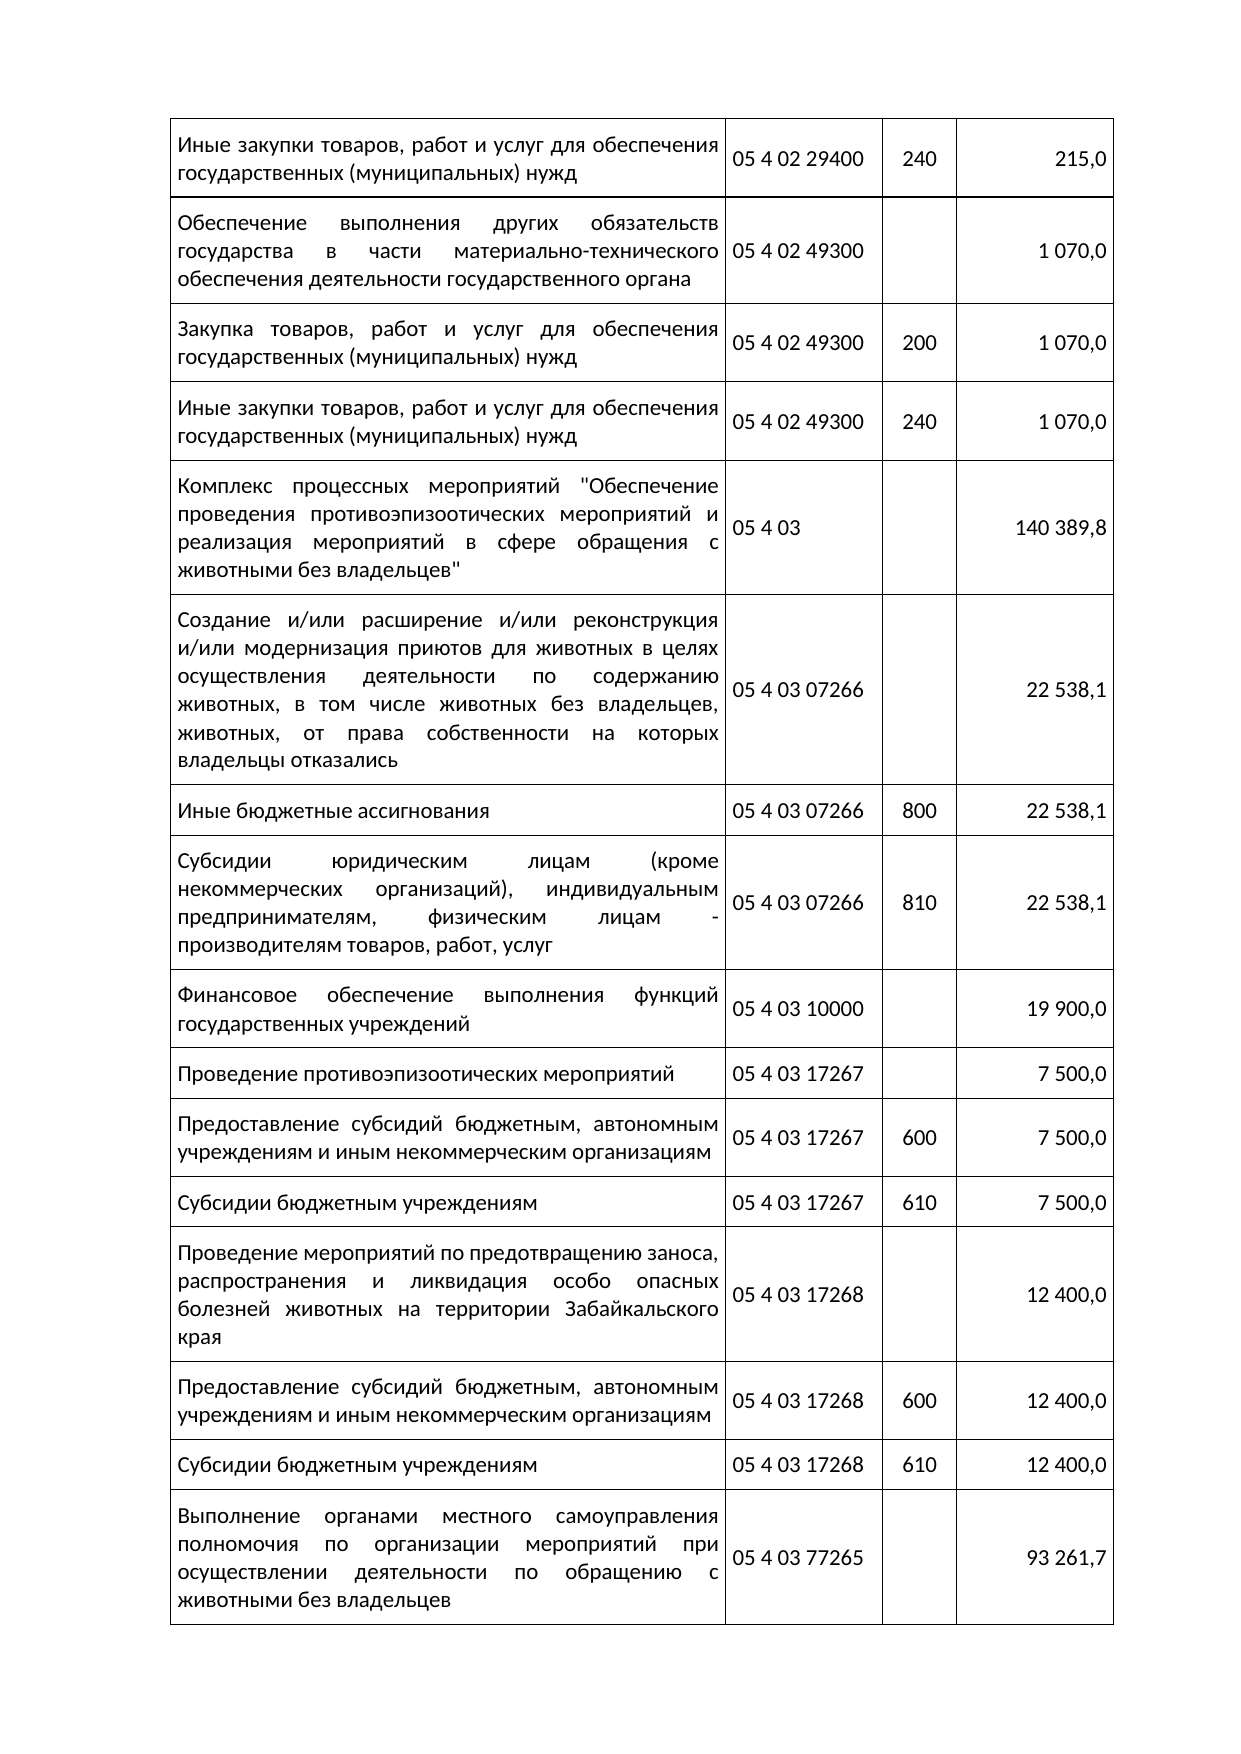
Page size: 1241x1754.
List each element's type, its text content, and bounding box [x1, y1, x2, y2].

table_cell [883, 1048, 956, 1098]
table_cell [883, 970, 956, 1047]
table_cell 610 [883, 1440, 956, 1489]
table_cell 93 261,7 [957, 1490, 1113, 1624]
table_cell [883, 595, 956, 784]
table_cell 22 538,1 [957, 785, 1113, 834]
table_cell Субсидии бюджетным учреждениям [171, 1440, 725, 1489]
table_cell [883, 198, 956, 303]
table_cell 800 [883, 785, 956, 834]
table_cell 05 4 03 17268 [726, 1227, 882, 1361]
table_cell Закупка товаров, работ и услуг для обеспечения государственных (муниципальных) нужд [171, 304, 725, 381]
table_cell 05 4 03 77265 [726, 1490, 882, 1624]
table_cell 05 4 03 10000 [726, 970, 882, 1047]
table_cell 200 [883, 304, 956, 381]
table_cell 7 500,0 [957, 1177, 1113, 1226]
table_cell 05 4 02 49300 [726, 198, 882, 303]
table_cell 140 389,8 [957, 461, 1113, 594]
table_cell [883, 1227, 956, 1361]
table_cell 05 4 03 17267 [726, 1099, 882, 1176]
table_cell Субсидии бюджетным учреждениям [171, 1177, 725, 1226]
table_cell Предоставление субсидий бюджетным, автономным учреждениям и иным некоммерческим организациям [171, 1362, 725, 1439]
table_cell 12 400,0 [957, 1227, 1113, 1361]
table_cell 05 4 03 [726, 461, 882, 594]
table_cell Субсидии юридическим лицам (кроме некоммерческих организаций), индивидуальным предпринимателям, физическим лицам - производителям товаров, работ, услуг [171, 836, 725, 969]
table_cell 05 4 03 17268 [726, 1440, 882, 1489]
table_cell 12 400,0 [957, 1440, 1113, 1489]
table_cell 240 [883, 382, 956, 459]
table_cell 7 500,0 [957, 1099, 1113, 1176]
table_cell 1 070,0 [957, 304, 1113, 381]
table_cell 05 4 02 49300 [726, 304, 882, 381]
table_cell [883, 1490, 956, 1624]
table_cell 22 538,1 [957, 595, 1113, 784]
table_cell 7 500,0 [957, 1048, 1113, 1098]
table_cell 600 [883, 1362, 956, 1439]
table_cell Иные закупки товаров, работ и услуг для обеспечения государственных (муниципальных) нужд [171, 119, 725, 196]
table_cell Иные бюджетные ассигнования [171, 785, 725, 834]
table_cell Комплекс процессных мероприятий "Обеспечение проведения противоэпизоотических мероприятий и реализация мероприятий в сфере обращения с животными без владельцев" [171, 461, 725, 594]
table_cell 05 4 02 49300 [726, 382, 882, 459]
table_cell 1 070,0 [957, 382, 1113, 459]
table_cell 05 4 03 07266 [726, 836, 882, 969]
table_cell 19 900,0 [957, 970, 1113, 1047]
table_cell Выполнение органами местного самоуправления полномочия по организации мероприятий при осуществлении деятельности по обращению с животными без владельцев [171, 1490, 725, 1624]
table_cell Предоставление субсидий бюджетным, автономным учреждениям и иным некоммерческим организациям [171, 1099, 725, 1176]
table_cell Создание и/или расширение и/или реконструкция и/или модернизация приютов для животных в целях осуществления деятельности по содержанию животных, в том числе животных без владельцев, животных, от права собственности на которых владельцы отказались [171, 595, 725, 784]
table_cell 1 070,0 [957, 198, 1113, 303]
table_cell Финансовое обеспечение выполнения функций государственных учреждений [171, 970, 725, 1047]
table_cell 05 4 03 17267 [726, 1177, 882, 1226]
table_cell 240 [883, 119, 956, 196]
table_cell Иные закупки товаров, работ и услуг для обеспечения государственных (муниципальных) нужд [171, 382, 725, 459]
table_cell 22 538,1 [957, 836, 1113, 969]
table_cell [883, 461, 956, 594]
table_cell Проведение противоэпизоотических мероприятий [171, 1048, 725, 1098]
table_cell 12 400,0 [957, 1362, 1113, 1439]
table_cell 05 4 02 29400 [726, 119, 882, 196]
table_cell 05 4 03 07266 [726, 595, 882, 784]
table_cell 810 [883, 836, 956, 969]
table_cell 05 4 03 17268 [726, 1362, 882, 1439]
table_cell 05 4 03 07266 [726, 785, 882, 834]
table_cell Проведение мероприятий по предотвращению заноса, распространения и ликвидация особо опасных болезней животных на территории Забайкальского края [171, 1227, 725, 1361]
table_cell 215,0 [957, 119, 1113, 196]
table_cell 610 [883, 1177, 956, 1226]
table_cell 600 [883, 1099, 956, 1176]
table_cell Обеспечение выполнения других обязательств государства в части материально-технического обеспечения деятельности государственного органа [171, 198, 725, 303]
table_cell 05 4 03 17267 [726, 1048, 882, 1098]
